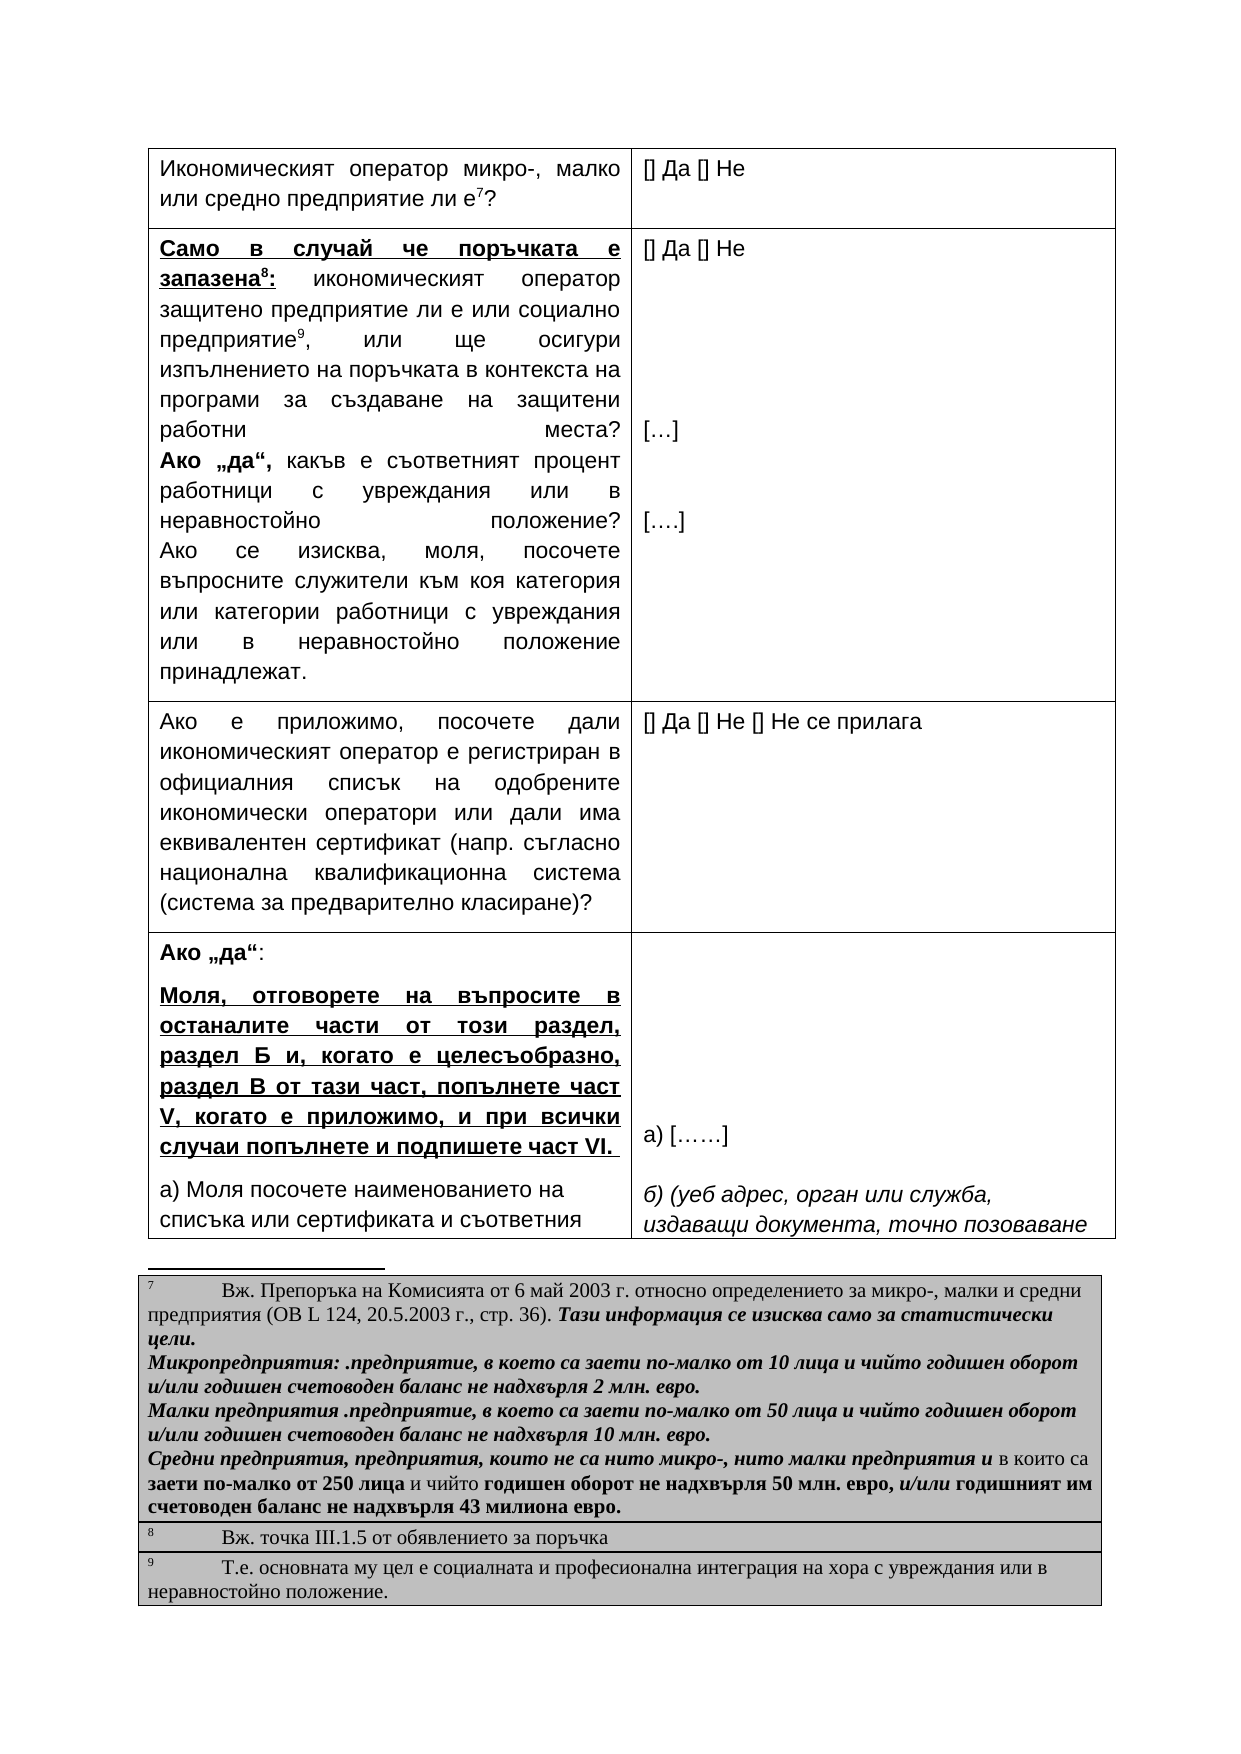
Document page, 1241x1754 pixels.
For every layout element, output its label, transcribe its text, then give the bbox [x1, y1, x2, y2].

table_cell Икономическият оператор микро-, малко или средно предприятие ли е? [149, 149, 631, 228]
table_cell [149, 933, 631, 1237]
table_cell [] Да [] Не [] Не се прилага [632, 702, 1115, 932]
table_cell Ако е приложимо, посочете дали икономическият оператор е регистриран в официалния списък на одобрените икономически оператори или дали има еквивалентен сертификат (напр. съгласно национална квалификационна система (система за предварително класиране)? [149, 702, 631, 932]
table_cell [] Да [] Не […] [….] [632, 229, 1115, 701]
table_cell Само в случай че поръчката е запазена: икономическият оператор защитено предприятие ли е или социално предприятие, или ще осигури изпълнението на поръчката в контекста на програми за създаване на защитени работни места? Ако „да“, какъв е съответният процент работници с увреждания или в неравностойно положение? Ако се изисква, моля, посочете въпросните служители към коя категория или категории работници с увреждания или в неравностойно положение принадлежат. [149, 229, 631, 701]
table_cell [632, 933, 1115, 1237]
table_cell [] Да [] Не [632, 149, 1115, 228]
